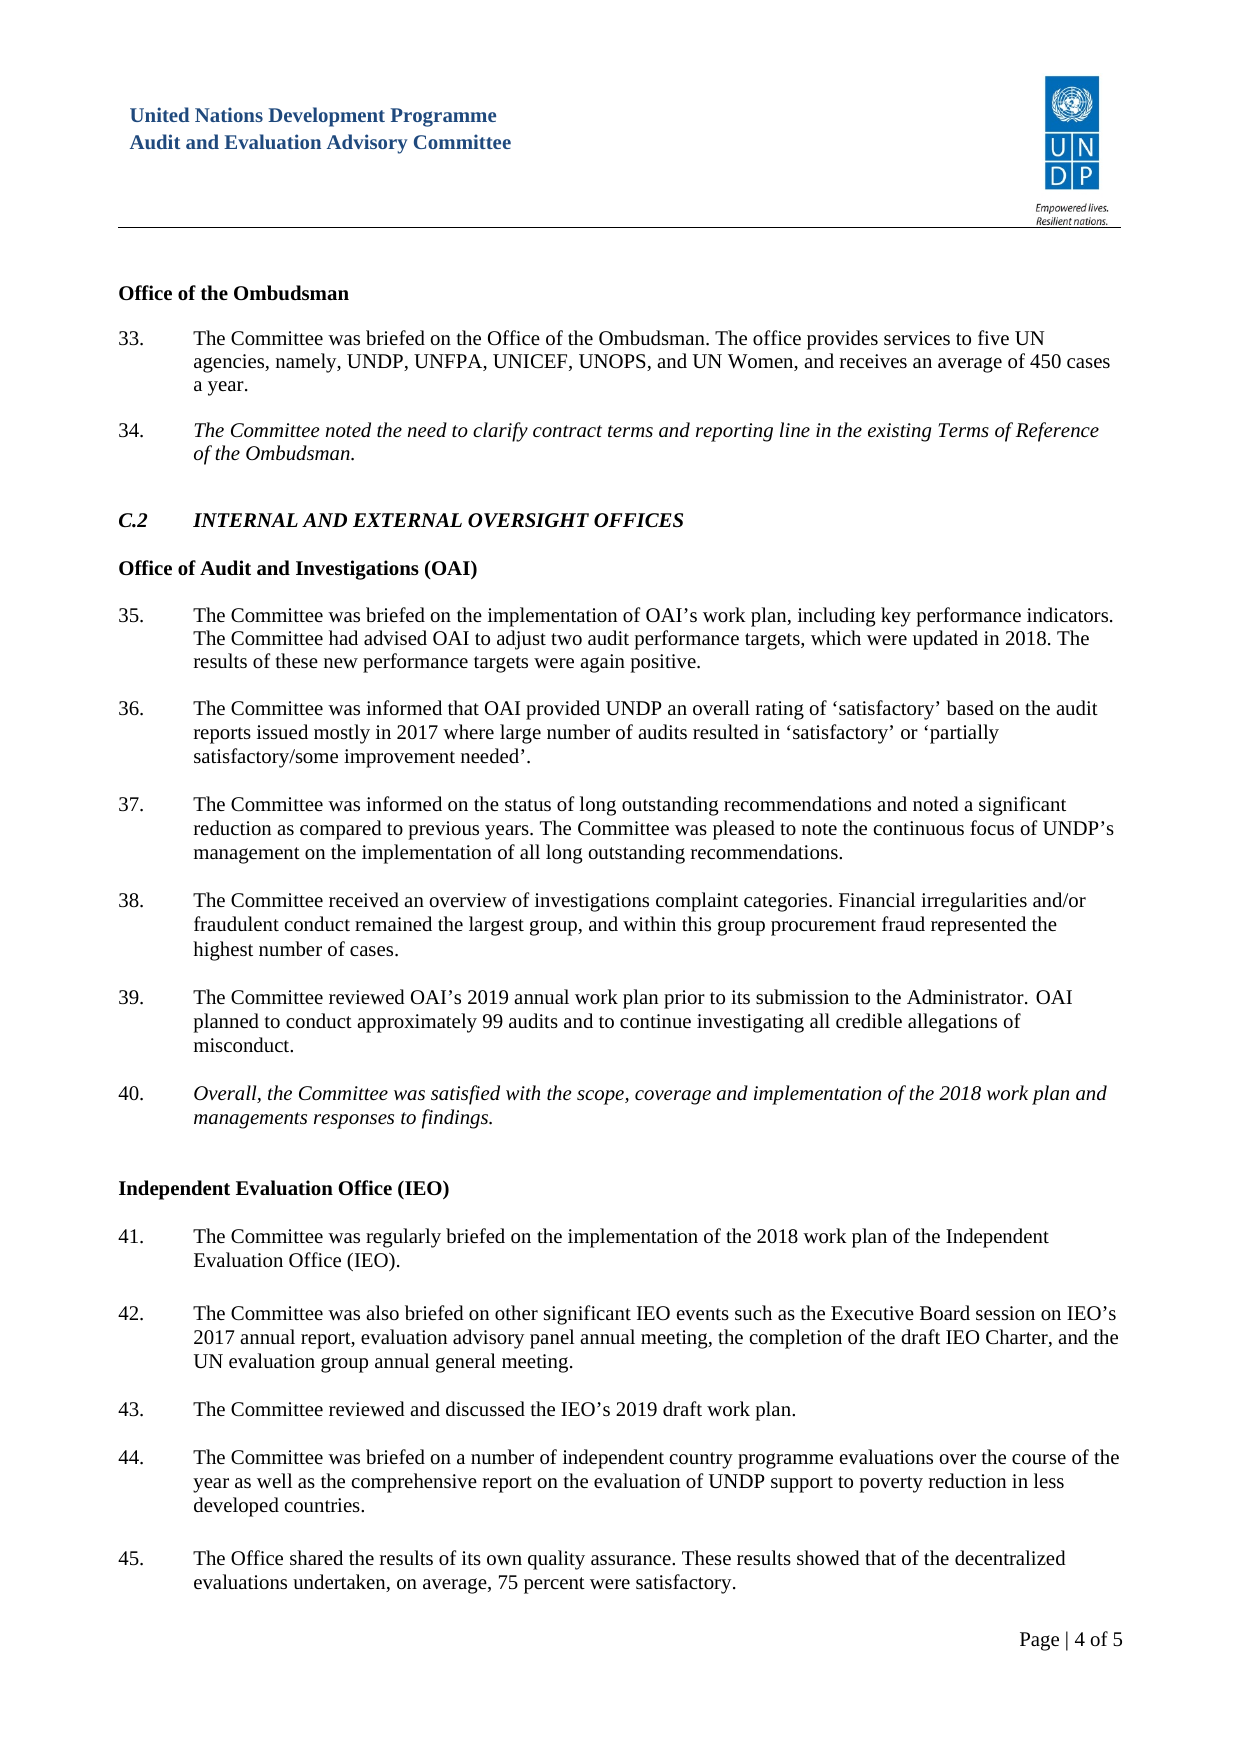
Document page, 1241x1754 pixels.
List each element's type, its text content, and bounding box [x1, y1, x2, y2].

subtitle C.2 INTERNAL AND EXTERNAL OVERSIGHT OFFICES [118, 508, 1123, 532]
subtitle Office of Audit and Investigations (OAI) [118, 556, 1123, 580]
picture [1031, 73, 1110, 227]
subtitle Office of the Ombudsman [118, 281, 1123, 304]
list The Committee reviewed and discussed the IEO’s 2019 draft work plan. [118, 1397, 1123, 1421]
list Overall, the Committee was satisfied with the scope, coverage and implementation of the 2018 work plan and managements responses to findings. [118, 1081, 1123, 1129]
list The Committee was also briefed on other significant IEO events such as the Executive Board session on IEO’s 2017 annual report, evaluation advisory panel annual meeting, the completion of the draft IEO Charter, and the UN evaluation group annual general meeting. [118, 1301, 1123, 1373]
list The Committee was briefed on a number of independent country programme evaluations over the course of the year as well as the comprehensive report on the evaluation of UNDP support to poverty reduction in less developed countries. [118, 1445, 1123, 1517]
list The Committee received an overview of investigations complaint categories. Financial irregularities and/or fraudulent conduct remained the largest group, and within this group procurement fraud represented the highest number of cases. [118, 888, 1123, 961]
subtitle Independent Evaluation Office (IEO) [118, 1176, 1123, 1200]
list The Committee was informed on the status of long outstanding recommendations and noted a significant reduction as compared to previous years. The Committee was pleased to note the continuous focus of UNDP’s management on the implementation of all long outstanding recommendations. [118, 792, 1123, 864]
list The Committee was regularly briefed on the implementation of the 2018 work plan of the Independent Evaluation Office (IEO). [118, 1224, 1123, 1272]
list The Committee noted the need to clarify contract terms and reporting line in the existing Terms of Reference of the Ombudsman. [118, 419, 1123, 465]
list The Office shared the results of its own quality assurance. These results showed that of the decentralized evaluations undertaken, on average, 75 percent were satisfactory. [118, 1546, 1123, 1594]
list The Committee was briefed on the Office of the Ombudsman. The office provides services to five UN agencies, namely, UNDP, UNFPA, UNICEF, UNOPS, and UN Women, and receives an average of 450 cases a year. [118, 327, 1123, 396]
list The Committee was informed that OAI provided UNDP an overall rating of ‘satisfactory’ based on the audit reports issued mostly in 2017 where large number of audits resulted in ‘satisfactory’ or ‘partially satisfactory/some improvement needed’. [118, 696, 1123, 768]
list The Committee reviewed OAI’s 2019 annual work plan prior to its submission to the Administrator. OAI planned to conduct approximately 99 audits and to continue investigating all credible allegations of misconduct. [118, 984, 1123, 1057]
list The Committee was briefed on the implementation of OAI’s work plan, including key performance indicators. The Committee had advised OAI to adjust two audit performance targets, which were updated in 2018. The results of these new performance targets were again positive. [118, 604, 1123, 673]
